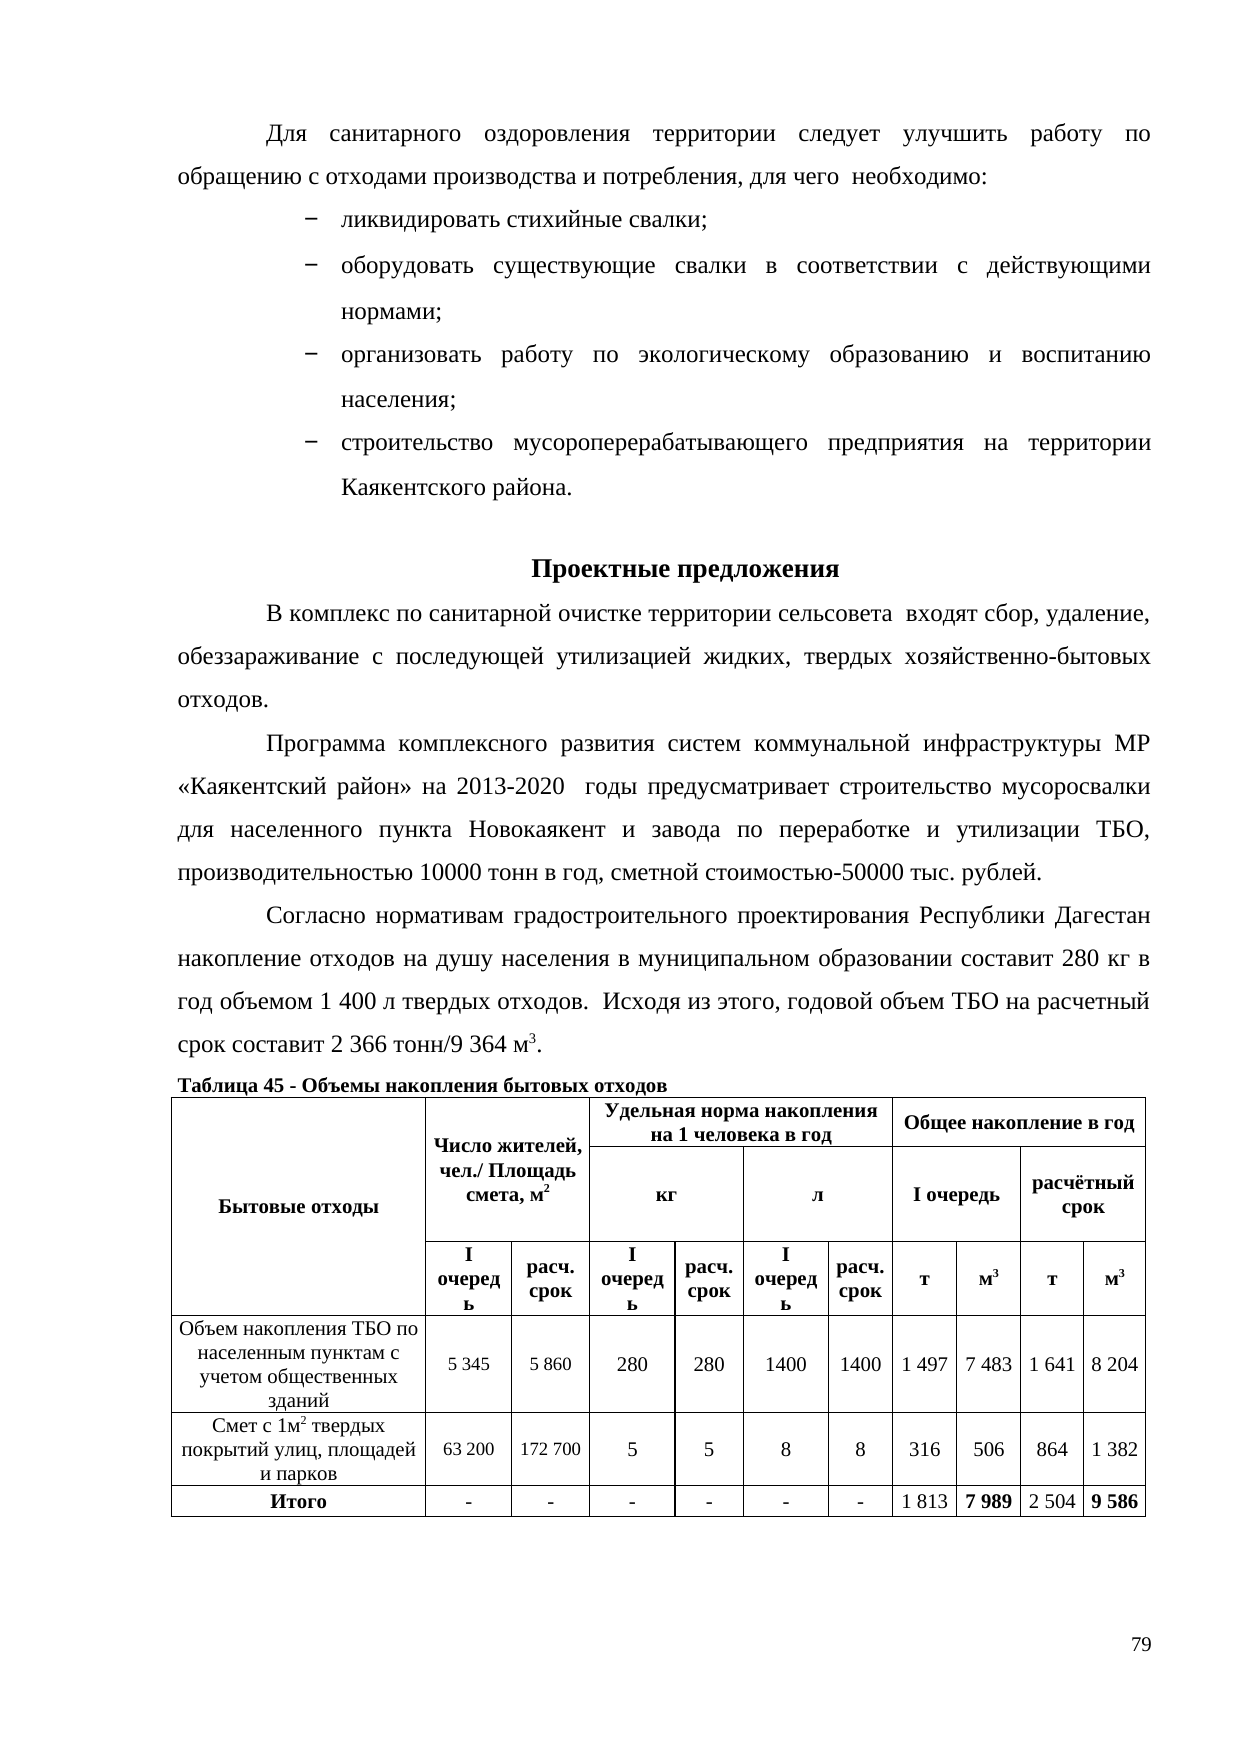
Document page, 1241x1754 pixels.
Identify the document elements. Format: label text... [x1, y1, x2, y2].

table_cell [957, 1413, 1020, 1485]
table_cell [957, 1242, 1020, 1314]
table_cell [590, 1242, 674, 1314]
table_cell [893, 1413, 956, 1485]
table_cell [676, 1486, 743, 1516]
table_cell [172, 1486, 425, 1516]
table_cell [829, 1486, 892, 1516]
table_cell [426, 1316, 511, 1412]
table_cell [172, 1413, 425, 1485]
list строительство мусороперерабатывающего предприятия на территории Каякентского района. [303, 427, 1152, 501]
list Проектные предложения [219, 552, 1152, 583]
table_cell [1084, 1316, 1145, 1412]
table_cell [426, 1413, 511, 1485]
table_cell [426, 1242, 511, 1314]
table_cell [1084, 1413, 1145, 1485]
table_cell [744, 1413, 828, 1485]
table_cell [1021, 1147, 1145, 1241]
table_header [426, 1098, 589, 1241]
list оборудовать существующие свалки в соответствии с действующими нормами; [303, 251, 1152, 324]
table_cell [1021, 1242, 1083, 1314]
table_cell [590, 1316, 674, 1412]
text Согласно нормативам градостроительного проектирования Республики Дагестан накопление отходов на душу населения в муниципальном образовании составит 280 кг в год объемом 1 400 л твердых отходов. Исходя из этого, годовой объем ТБО на расчетный срок составит 2 366 тонн/9 364 м3. [177, 900, 1152, 1058]
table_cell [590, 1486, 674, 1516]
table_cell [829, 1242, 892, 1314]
text Для санитарного оздоровления территории следует улучшить работу по обращению с отходами производства и потребления, для чего необходимо: [177, 118, 1152, 190]
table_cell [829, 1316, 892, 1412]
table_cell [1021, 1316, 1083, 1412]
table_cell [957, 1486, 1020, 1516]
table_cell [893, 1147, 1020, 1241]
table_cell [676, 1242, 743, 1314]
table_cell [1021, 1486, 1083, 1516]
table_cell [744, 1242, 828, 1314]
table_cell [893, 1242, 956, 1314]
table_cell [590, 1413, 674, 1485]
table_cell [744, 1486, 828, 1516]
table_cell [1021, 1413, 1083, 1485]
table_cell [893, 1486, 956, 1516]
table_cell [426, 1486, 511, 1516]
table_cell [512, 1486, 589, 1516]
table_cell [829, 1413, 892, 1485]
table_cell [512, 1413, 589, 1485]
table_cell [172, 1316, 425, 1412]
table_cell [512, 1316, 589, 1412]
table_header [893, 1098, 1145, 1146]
text В комплекс по санитарной очистке территории сельсовета входят сбор, удаление, обеззараживание с последующей утилизацией жидких, твердых хозяйственно-бытовых отходов. [177, 598, 1152, 713]
text Таблица 45 - Объемы накопления бытовых отходов [177, 1073, 1152, 1097]
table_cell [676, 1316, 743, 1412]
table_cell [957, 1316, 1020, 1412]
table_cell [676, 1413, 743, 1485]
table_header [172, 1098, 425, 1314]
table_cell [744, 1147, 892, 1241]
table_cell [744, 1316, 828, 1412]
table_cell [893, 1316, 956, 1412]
list организовать работу по экологическому образованию и воспитанию населения; [303, 339, 1152, 413]
list ликвидировать стихийные свалки; [303, 204, 1152, 235]
text Программа комплексного развития систем коммунальной инфраструктуры МР «Каякентский район» на 2013-2020 годы предусматривает строительство мусоросвалки для населенного пункта Новокаякент и завода по переработке и утилизации ТБО, производительностью 10000 тонн в год, сметной стоимостью-50000 тыс. рублей. [177, 728, 1152, 886]
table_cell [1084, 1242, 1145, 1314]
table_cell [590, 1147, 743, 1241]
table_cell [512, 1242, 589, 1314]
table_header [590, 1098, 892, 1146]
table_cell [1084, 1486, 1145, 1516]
